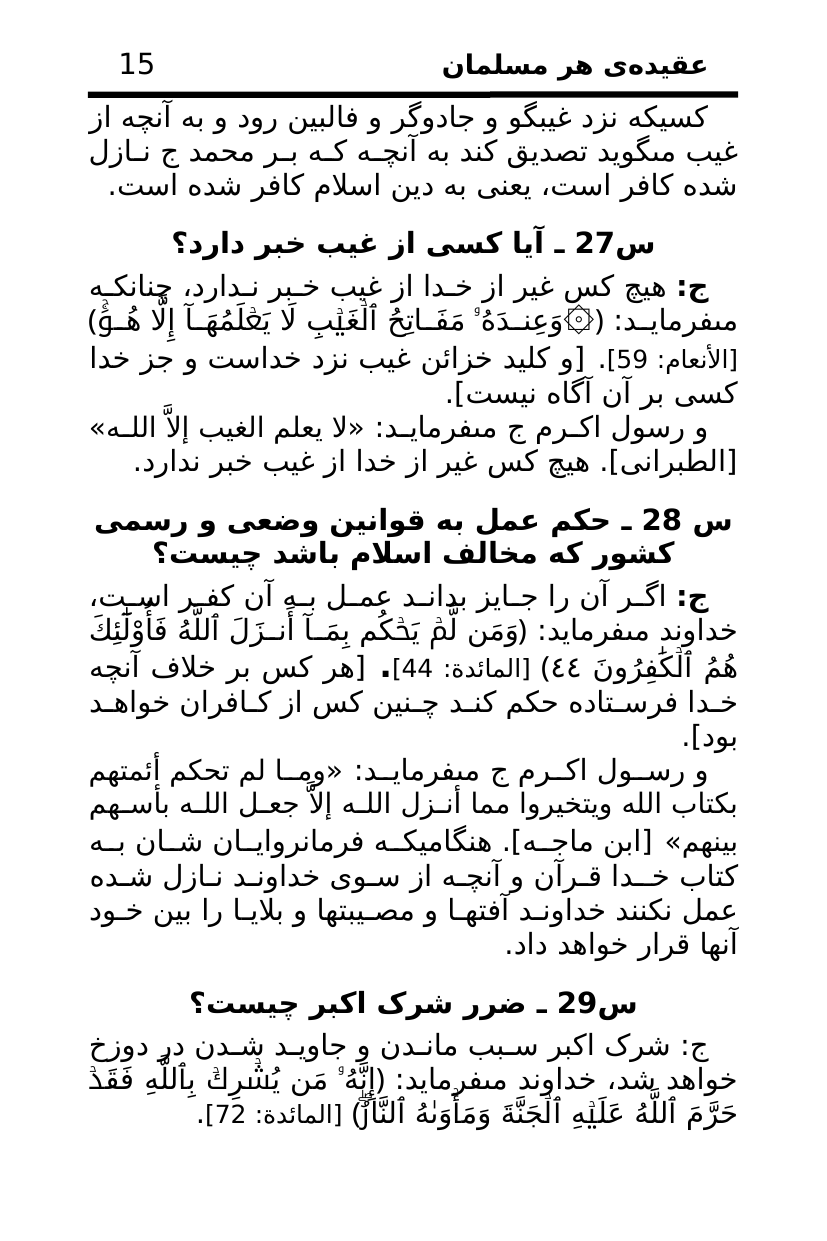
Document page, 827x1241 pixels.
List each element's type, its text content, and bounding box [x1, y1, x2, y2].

text ج: هیچ کس غیر از خدا از غیب خبر ندارد، چنانکه مى‏فرماید: ﴿۞وَعِندَهُۥ مَفَاتِحُ ٱلۡغَيۡبِ لَا يَعۡلَمُهَآ إِلَّا هُوَۚ﴾ [الأنعام: 59]. [و کلید خزائن غیب نزد خداست و جز خدا کسى بر آن آگاه نیست]. [89, 269, 738, 410]
text س29 ـ ضرر شرک اکبر چیست؟ [89, 986, 738, 1020]
text کسیکه نزد غیبگو و جادوگر و فالبین رود و به آنچه از غیب مى‏گوید تصدیق کند به آنچه که بر محمد ج نازل شده کافر است، یعنى به دین اسلام کافر شده است. [89, 100, 738, 202]
text ج: شرک اکبر سبب ماندن و جاوید شدن در دوزخ خواهد شد، خداوند مى‏فرماید: ﴿إِنَّهُۥ مَن يُشۡرِكۡ بِٱللَّهِ فَقَدۡ حَرَّمَ ٱللَّهُ عَلَيۡهِ ٱلۡجَنَّةَ وَمَأۡوَىٰهُ ٱلنَّارُۖ﴾ [المائدة: 72]. [89, 1028, 738, 1130]
text س 28 ـ حکم عمل به قوانین وضعی و رسمى‏ کشور که مخالف اسلام باشد چیست؟ [89, 503, 738, 571]
text ج: اگر آن را جایز بداند عمل به آن کفر است، خداوند مى‏فرماید: ﴿وَمَن لَّمۡ يَحۡكُم بِمَآ أَنزَلَ ٱللَّهُ فَأُوْلَٰٓئِكَ هُمُ ٱلۡكَٰفِرُونَ ٤٤﴾ [المائدة: 44]. [هر کس بر خلاف آنچه خدا فرستاده حکم کند چنین کس از کافران خواهد بود]. [89, 579, 738, 754]
text س27 ـ آیا کسى از غیب خبر دارد؟ [89, 227, 738, 261]
text و رسول اکرم ج مى‏فرماید: «وما لم تحكم أئمتهم بكتاب الله ويتخيروا مما أنزل الله إلاَّ جعل الله بأسهم بينهم» [ابن ماجه]. هنگامیکه فرمانروایان شان به کتاب خـدا قرآن و آنچه از سوى خداوند نازل شده عمل نکنند خداوند آفتها و مصیبتها و بلایا را بین خود آنها قرار خواهد داد. [89, 754, 738, 961]
text و رسول اکرم ج مى‏فرماید: «لا يعلم الغيب إلاَّ الله» [الطبرانی]. هیچ کس غیر از خدا از غیب خبر ندارد. [89, 410, 738, 478]
